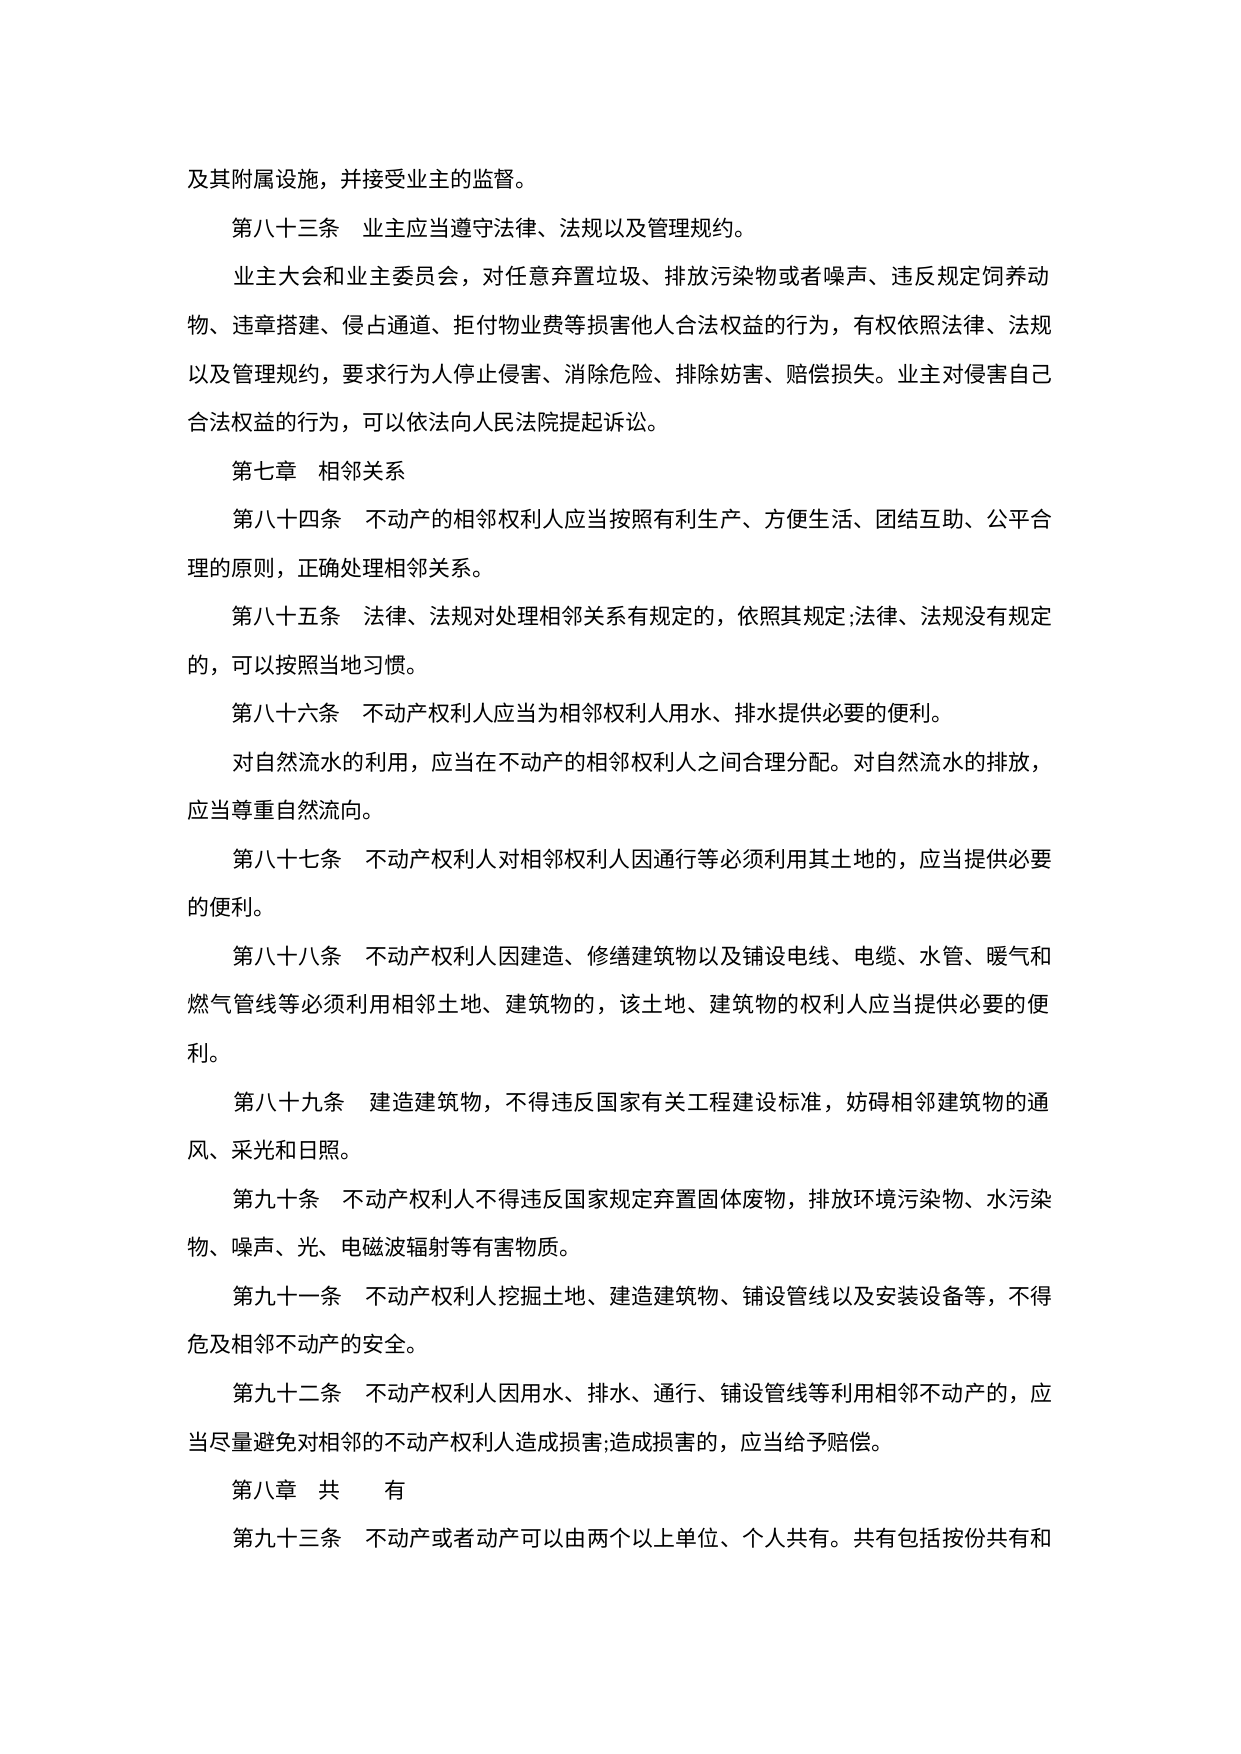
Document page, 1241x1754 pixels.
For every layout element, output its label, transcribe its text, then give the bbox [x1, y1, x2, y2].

text 第八十九条 建造建筑物，不得违反国家有关工程建设标准，妨碍相邻建筑物的通风、采光和日照。 [187, 1084, 1053, 1165]
text 第八十三条 业主应当遵守法律、法规以及管理规约。 [187, 210, 1053, 243]
text 第八十八条 不动产权利人因建造、修缮建筑物以及铺设电线、电缆、水管、暖气和燃气管线等必须利用相邻土地、建筑物的，该土地、建筑物的权利人应当提供必要的便利。 [187, 938, 1053, 1068]
text 第八十六条 不动产权利人应当为相邻权利人用水、排水提供必要的便利。 [187, 696, 1053, 728]
text 对自然流水的利用，应当在不动产的相邻权利人之间合理分配。对自然流水的排放，应当尊重自然流向。 [187, 744, 1053, 825]
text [187, 1521, 1053, 1553]
text 第九十条 不动产权利人不得违反国家规定弃置固体废物，排放环境污染物、水污染物、噪声、光、电磁波辐射等有害物质。 [187, 1181, 1053, 1262]
text 业主大会和业主委员会，对任意弃置垃圾、排放污染物或者噪声、违反规定饲养动物、违章搭建、侵占通道、拒付物业费等损害他人合法权益的行为，有权依照法律、法规以及管理规约，要求行为人停止侵害、消除危险、排除妨害、赔偿损失。业主对侵害自己合法权益的行为，可以依法向人民法院提起诉讼。 [187, 259, 1053, 437]
text 第八十五条 法律、法规对处理相邻关系有规定的，依照其规定;法律、法规没有规定的，可以按照当地习惯。 [187, 599, 1053, 680]
text 第七章 相邻关系 [187, 453, 1053, 486]
text 第八十七条 不动产权利人对相邻权利人因通行等必须利用其土地的，应当提供必要的便利。 [187, 841, 1053, 922]
text 第八十四条 不动产的相邻权利人应当按照有利生产、方便生活、团结互助、公平合理的原则，正确处理相邻关系。 [187, 502, 1053, 583]
text 第九十一条 不动产权利人挖掘土地、建造建筑物、铺设管线以及安装设备等，不得危及相邻不动产的安全。 [187, 1278, 1053, 1359]
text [187, 162, 1053, 194]
text 第八章 共 有 [187, 1472, 1053, 1505]
text 第九十二条 不动产权利人因用水、排水、通行、铺设管线等利用相邻不动产的，应当尽量避免对相邻的不动产权利人造成损害;造成损害的，应当给予赔偿。 [187, 1375, 1053, 1457]
